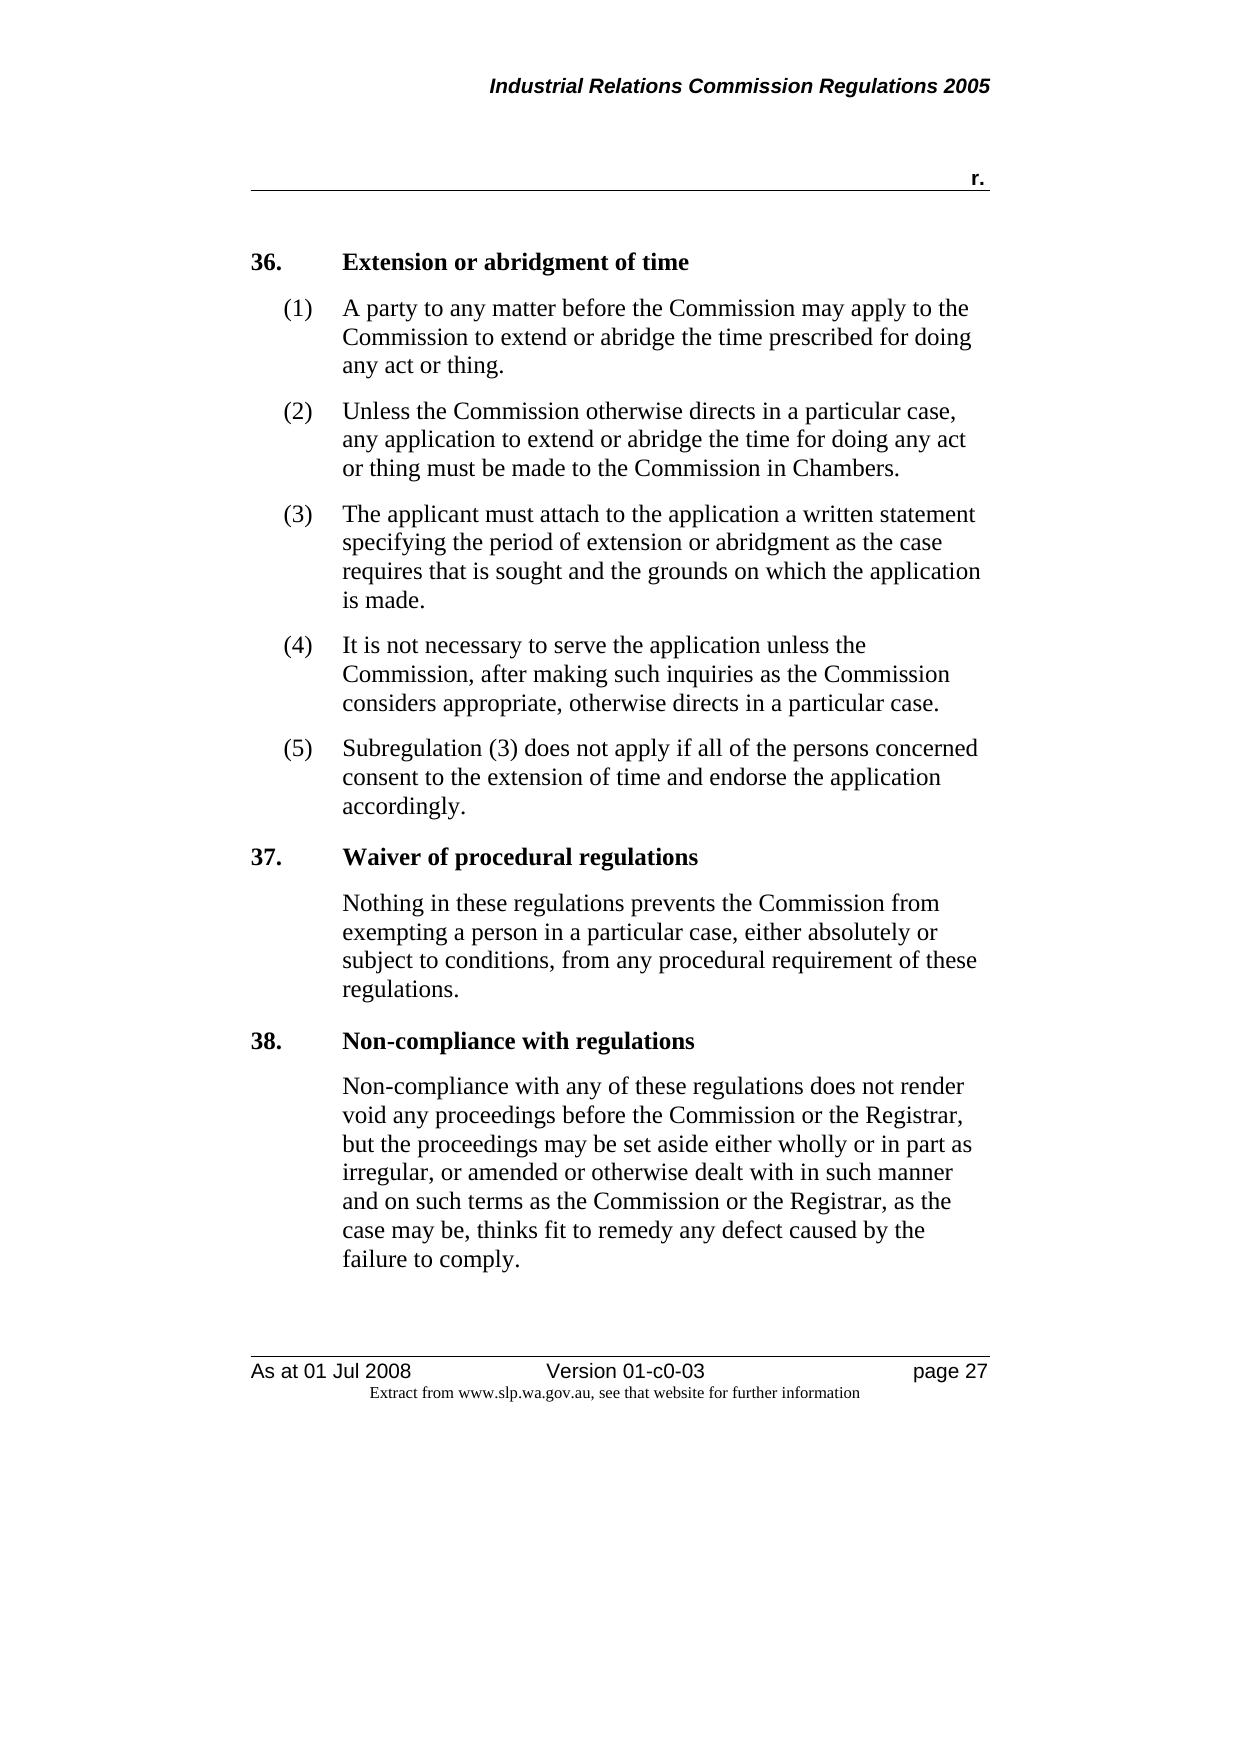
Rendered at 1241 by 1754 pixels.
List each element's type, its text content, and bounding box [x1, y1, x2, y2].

text (2) Unless the Commission otherwise directs in a particular case, any application to extend or abridge the time for doing any act or thing must be made to the Commission in Chambers. [251, 396, 990, 482]
text (4) It is not necessary to serve the application unless the Commission, after making such inquiries as the Commission considers appropriate, otherwise directs in a particular case. [251, 630, 990, 717]
subtitle 38. Non-compliance with regulations [251, 1026, 990, 1054]
text Nothing in these regulations prevents the Commission from exempting a person in a particular case, either absolutely or subject to conditions, from any procedural requirement of these regulations. [251, 888, 990, 1003]
text (1) A party to any matter before the Commission may apply to the Commission to extend or abridge the time prescribed for doing any act or thing. [251, 293, 990, 379]
subtitle 36. Extension or abridgment of time [251, 247, 990, 276]
text (5) Subregulation (3) does not apply if all of the persons concerned consent to the extension of time and endorse the application accordingly. [251, 733, 990, 819]
subtitle 37. Waiver of procedural regulations [251, 842, 990, 871]
text Non-compliance with any of these regulations does not render void any proceedings before the Commission or the Registrar, but the proceedings may be set aside either wholly or in part as irregular, or amended or otherwise dealt with in such manner and on such terms as the Commission or the Registrar, as the case may be, thinks fit to remedy any defect caused by the failure to comply. [251, 1071, 990, 1272]
text (3) The applicant must attach to the application a written statement specifying the period of extension or abridgment as the case requires that is sought and the grounds on which the application is made. [251, 499, 990, 614]
